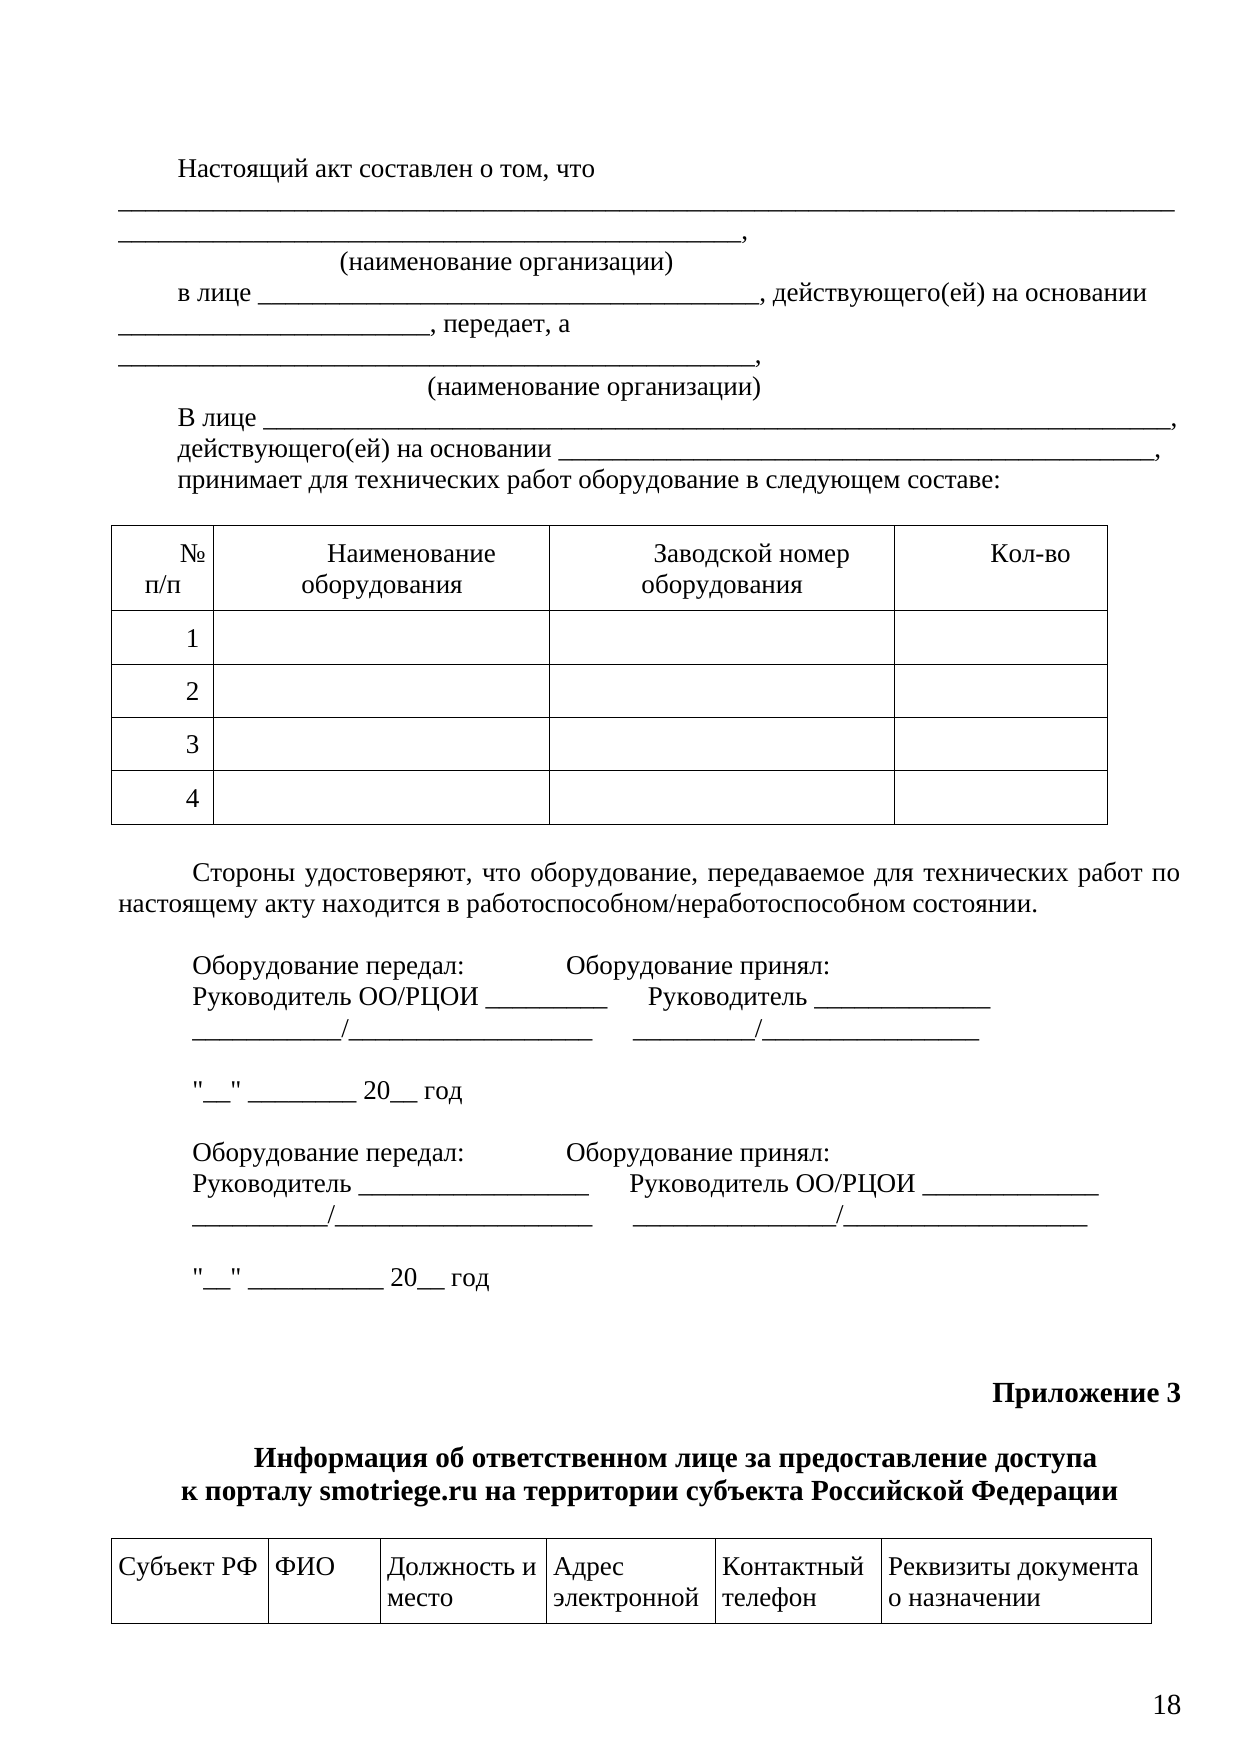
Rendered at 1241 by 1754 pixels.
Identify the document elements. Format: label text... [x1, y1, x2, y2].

table_cell [895, 771, 1107, 824]
table_cell 1 [112, 611, 213, 663]
text ___________/__________________ _________/________________ [118, 1012, 1181, 1043]
table_header № п/п [112, 526, 213, 610]
table_header Заводской номер оборудования [550, 526, 894, 610]
table_cell 2 [112, 665, 213, 717]
table_cell [895, 611, 1107, 663]
text _______________________, передает, а _______________________________________________, [118, 307, 1181, 370]
table_cell 3 [112, 718, 213, 770]
table_header Наименование оборудования [214, 526, 549, 610]
table_header Субъект РФ [112, 1539, 268, 1623]
text (наименование организации) [118, 370, 1181, 401]
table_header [381, 1539, 546, 1623]
text Оборудование передал: Оборудование принял: [118, 949, 1181, 981]
subtitle Приложение 3 [118, 1375, 1181, 1409]
text действующего(ей) на основании ____________________________________________, [118, 432, 1181, 463]
text Оборудование передал: Оборудование принял: [118, 1136, 1181, 1167]
text "__" __________ 20__ год [118, 1261, 1181, 1292]
text В лице ___________________________________________________________________, [118, 401, 1181, 432]
text (наименование организации) [118, 245, 1181, 276]
text Руководитель _________________ Руководитель ОО/РЦОИ _____________ [118, 1167, 1181, 1198]
table_cell 4 [112, 771, 213, 824]
table_cell [550, 665, 894, 717]
table_cell [895, 665, 1107, 717]
table_cell [214, 665, 549, 717]
table_cell [895, 718, 1107, 770]
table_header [882, 1539, 1151, 1623]
text "__" ________ 20__ год [118, 1074, 1181, 1105]
text принимает для технических работ оборудование в следующем составе: [118, 463, 1181, 494]
table_cell [214, 611, 549, 663]
table_cell [550, 718, 894, 770]
table_header ФИО [269, 1539, 380, 1623]
table_header Контактный телефон [716, 1539, 881, 1623]
table_header Кол-во [895, 526, 1107, 610]
table_cell [214, 771, 549, 824]
table_cell [550, 771, 894, 824]
table_cell [214, 718, 549, 770]
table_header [547, 1539, 715, 1623]
text Настоящий акт составлен о том, что ____________________________________________________________________________________________________________________________, [118, 152, 1181, 245]
text __________/___________________ _______________/__________________ [118, 1198, 1181, 1230]
text в лице _____________________________________, действующего(ей) на основании [118, 276, 1181, 307]
text Руководитель ОО/РЦОИ _________ Руководитель _____________ [118, 981, 1181, 1012]
table_cell [550, 611, 894, 663]
text Информация об ответственном лице за предоставление доступа к порталу smotriege.ru на территории субъекта Российской Федерации [118, 1440, 1181, 1507]
text Стороны удостоверяют, что оборудование, передаваемое для технических работ по настоящему акту находится в работоспособном/неработоспособном состоянии. [118, 856, 1181, 918]
